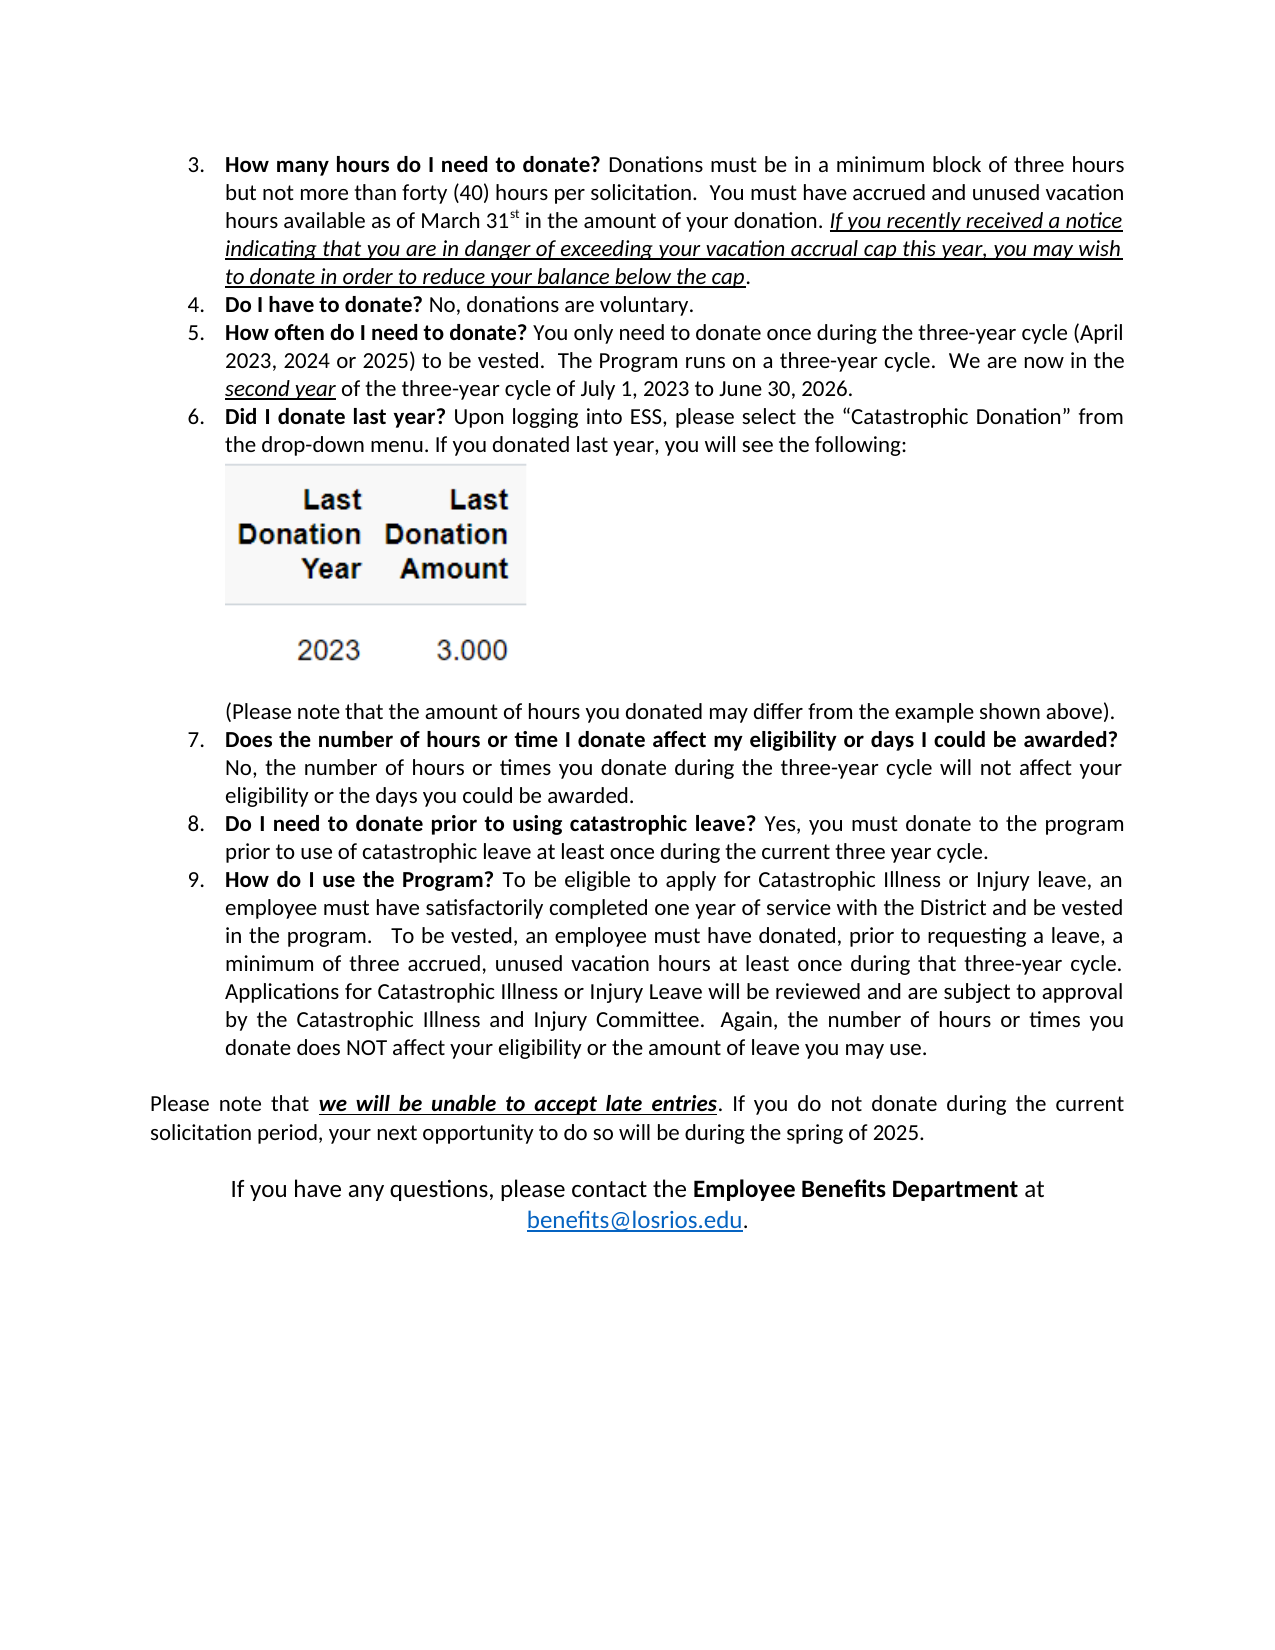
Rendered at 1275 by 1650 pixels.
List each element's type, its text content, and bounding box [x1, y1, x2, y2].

list Does the number of hours or time I donate affect my eligibility or days I could be awarded? No, the number of hours or times you donate during the three-year cycle will not affect your eligibility or the days you could be awarded. [187, 725, 1125, 809]
list Did I donate last year? Upon logging into ESS, please select the “Catastrophic Donation” from the drop-down menu. If you donated last year, you will see the following: [187, 402, 1125, 458]
list Do I need to donate prior to using catastrophic leave? Yes, you must donate to the program prior to use of catastrophic leave at least once during the current three year cycle. [187, 809, 1125, 865]
text (Please note that the amount of hours you donated may differ from the example shown above). [225, 697, 1125, 725]
list How many hours do I need to donate? Donations must be in a minimum block of three hours but not more than forty (40) hours per solicitation. You must have accrued and unused vacation hours available as of March 31st in the amount of your donation. If you recently received a notice indicating that you are in danger of exceeding your vacation accrual cap this year, you may wish to donate in order to reduce your balance below the cap. [187, 150, 1125, 290]
list Do I have to donate? No, donations are voluntary. [187, 290, 1125, 318]
list How often do I need to donate? You only need to donate once during the three-year cycle (April 2023, 2024 or 2025) to be vested. The Program runs on a three-year cycle. We are now in the second year of the three-year cycle of July 1, 2023 to June 30, 2026. [187, 318, 1125, 402]
text If you have any questions, please contact the Employee Benefits Department at benefits@losrios.edu. [150, 1174, 1125, 1235]
text Please note that we will be unable to accept late entries. If you do not donate during the current solicitation period, your next opportunity to do so will be during the spring of 2025. [150, 1089, 1125, 1146]
list How do I use the Program? To be eligible to apply for Catastrophic Illness or Injury leave, an employee must have satisfactorily completed one year of service with the District and be vested in the program. To be vested, an employee must have donated, prior to requesting a leave, a minimum of three accrued, unused vacation hours at least once during that three-year cycle. Applications for Catastrophic Illness or Injury Leave will be reviewed and are subject to approval by the Catastrophic Illness and Injury Committee. Again, the number of hours or times you donate does NOT affect your eligibility or the amount of leave you may use. [187, 865, 1125, 1062]
picture [225, 458, 527, 698]
